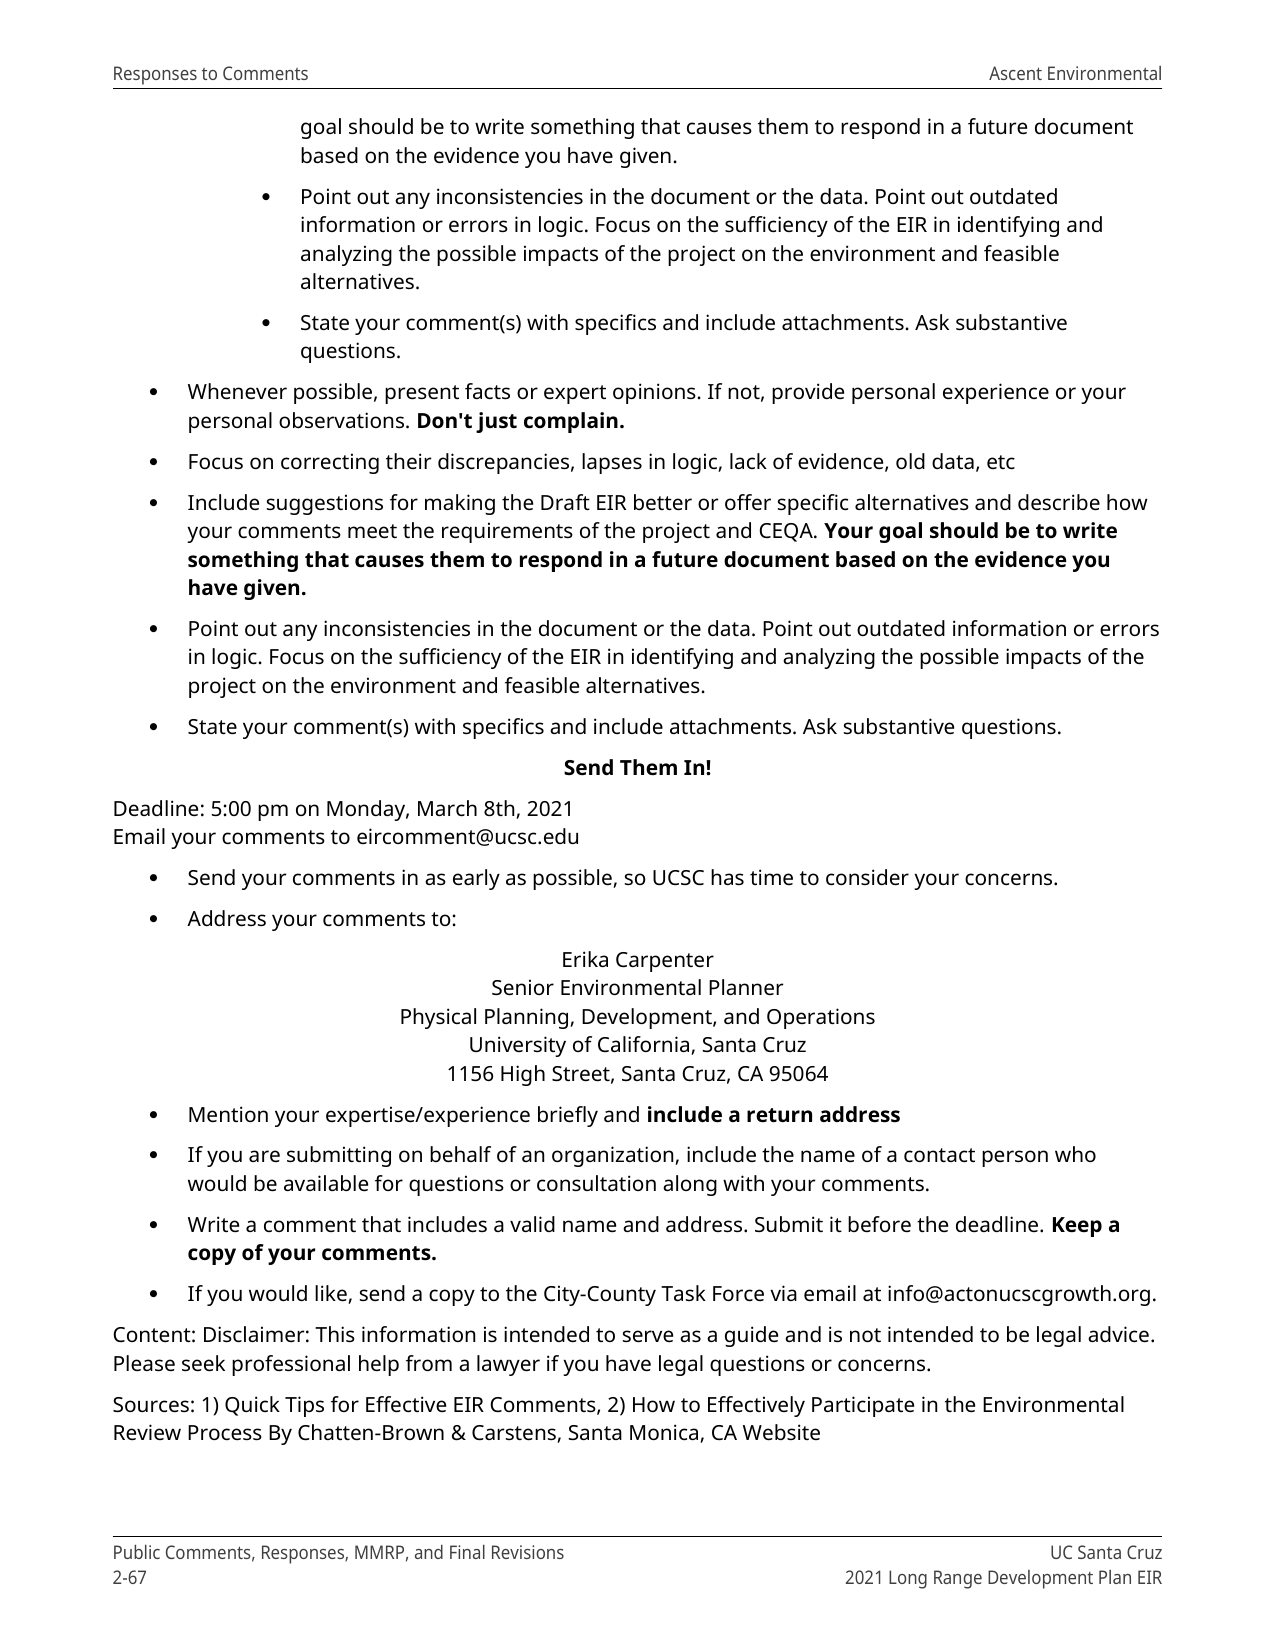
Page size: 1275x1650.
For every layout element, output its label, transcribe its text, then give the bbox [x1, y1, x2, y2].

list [262, 112, 1162, 169]
list Include suggestions for making the Draft EIR better or offer specific alternatives and describe how your comments meet the requirements of the project and CEQA. Your goal should be to write something that causes them to respond in a future document based on the evidence you have given. [150, 488, 1162, 602]
list Send your comments in as early as possible, so UCSC has time to consider your concerns. [150, 863, 1162, 892]
list State your comment(s) with specifics and include attachments. Ask substantive questions. [150, 712, 1162, 740]
list If you would like, send a copy to the City-County Task Force via email at info@actonucscgrowth.org. [150, 1279, 1162, 1308]
list Address your comments to: [150, 904, 1162, 932]
text University of California, Santa Cruz [112, 1030, 1162, 1059]
list Point out any inconsistencies in the document or the data. Point out outdated information or errors in logic. Focus on the sufficiency of the EIR in identifying and analyzing the possible impacts of the project on the environment and feasible alternatives. [262, 182, 1162, 296]
text Send Them In! [112, 753, 1162, 781]
text Senior Environmental Planner [112, 973, 1162, 1002]
list Focus on correcting their discrepancies, lapses in logic, lack of evidence, old data, etc [150, 447, 1162, 475]
list If you are submitting on behalf of an organization, include the name of a contact person who would be available for questions or consultation along with your comments. [150, 1141, 1162, 1197]
text Physical Planning, Development, and Operations [112, 1002, 1162, 1030]
list Whenever possible, present facts or expert opinions. If not, provide personal experience or your personal observations. Don't just complain. [150, 377, 1162, 434]
text Content: Disclaimer: This information is intended to serve as a guide and is not intended to be legal advice. Please seek professional help from a lawyer if you have legal questions or concerns. [112, 1320, 1162, 1377]
text Deadline: 5:00 pm on Monday, March 8th, 2021 Email your comments to eircomment@ucsc.edu [112, 794, 1162, 851]
text 1156 High Street, Santa Cruz, CA 95064 [112, 1059, 1162, 1087]
list Write a comment that includes a valid name and address. Submit it before the deadline. Keep a copy of your comments. [150, 1210, 1162, 1267]
list Point out any inconsistencies in the document or the data. Point out outdated information or errors in logic. Focus on the sufficiency of the EIR in identifying and analyzing the possible impacts of the project on the environment and feasible alternatives. [150, 614, 1162, 699]
text Erika Carpenter [112, 945, 1162, 973]
list State your comment(s) with specifics and include attachments. Ask substantive questions. [262, 308, 1162, 365]
text Sources: 1) Quick Tips for Effective EIR Comments, 2) How to Effectively Participate in the Environmental Review Process By Chatten-Brown & Carstens, Santa Monica, CA Website [112, 1390, 1162, 1447]
list Mention your expertise/experience briefly and include a return address [150, 1100, 1162, 1128]
